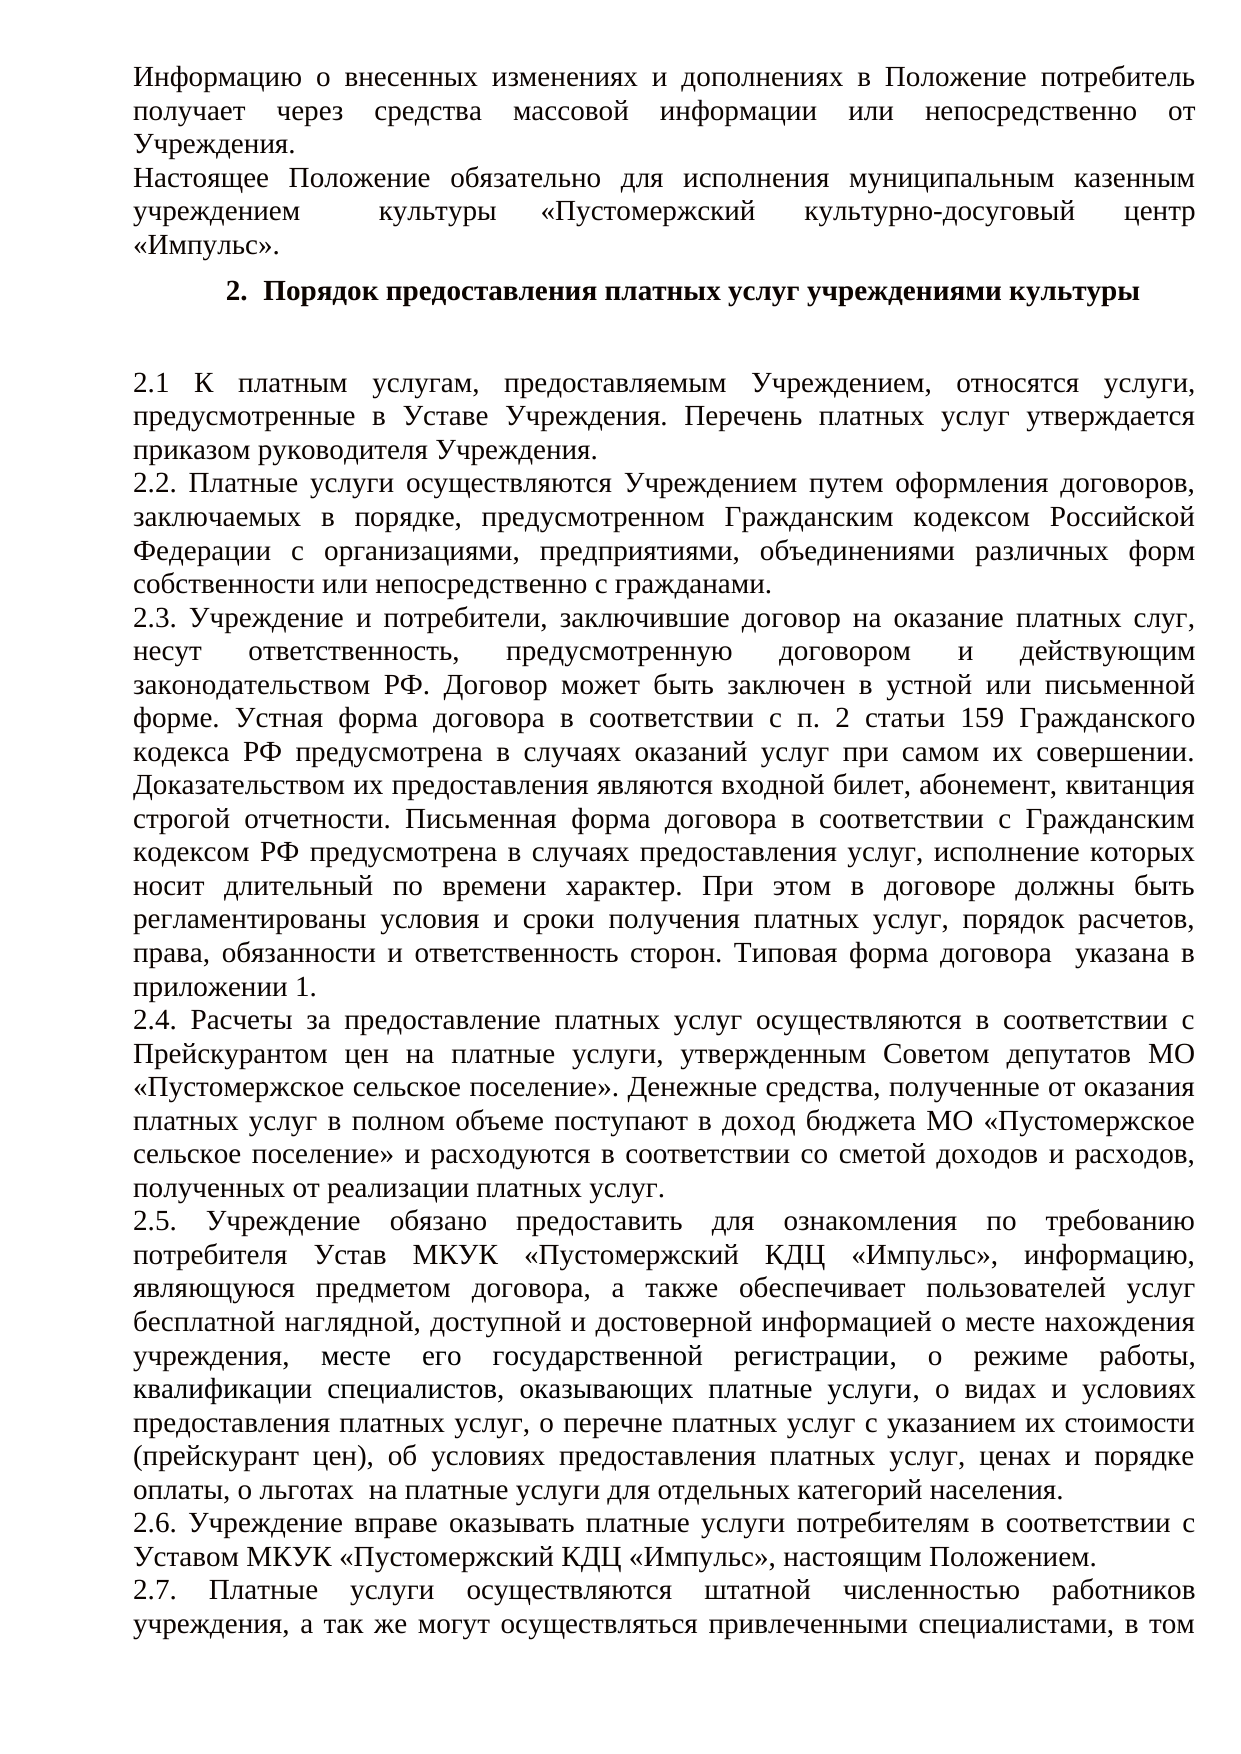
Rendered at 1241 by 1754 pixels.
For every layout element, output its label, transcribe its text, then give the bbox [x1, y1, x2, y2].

text 2.4. Расчеты за предоставление платных услуг осуществляются в соответствии с Прейскурантом цен на платные услуги, утвержденным Советом депутатов МО «Пустомержское сельское поселение». Денежные средства, полученные от оказания платных услуг в полном объеме поступают в доход бюджета МО «Пустомержское сельское поселение» и расходуются в соответствии со сметой доходов и расходов, полученных от реализации платных услуг. [133, 1002, 1196, 1203]
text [133, 1572, 1196, 1639]
list Порядок предоставления платных услуг учреждениями культуры [170, 273, 1196, 306]
text 2.6. Учреждение вправе оказывать платные услуги потребителям в соответствии с Уставом МКУК «Пустомержский КДЦ «Импульс», настоящим Положением. [133, 1505, 1196, 1572]
text 2.1 К платным услугам, предоставляемым Учреждением, относятся услуги, предусмотренные в Уставе Учреждения. Перечень платных услуг утверждается приказом руководителя Учреждения. [133, 365, 1196, 466]
text 2.3. Учреждение и потребители, заключившие договор на оказание платных слуг, несут ответственность, предусмотренную договором и действующим законодательством РФ. Договор может быть заключен в устной или письменной форме. Устная форма договора в соответствии с п. 2 статьи 159 Гражданского кодекса РФ предусмотрена в случаях оказаний услуг при самом их совершении. Доказательством их предоставления являются входной билет, абонемент, квитанция строгой отчетности. Письменная форма договора в соответствии с Гражданским кодексом РФ предусмотрена в случаях предоставления услуг, исполнение которых носит длительный по времени характер. При этом в договоре должны быть регламентированы условия и сроки получения платных услуг, порядок расчетов, права, обязанности и ответственность сторон. Типовая форма договора указана в приложении 1. [133, 600, 1196, 1002]
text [133, 59, 1196, 160]
text 2.5. Учреждение обязано предоставить для ознакомления по требованию потребителя Устав МКУК «Пустомержский КДЦ «Импульс», информацию, являющуюся предметом договора, а также обеспечивает пользователей услуг бесплатной наглядной, доступной и достоверной информацией о месте нахождения учреждения, месте его государственной регистрации, о режиме работы, квалификации специалистов, оказывающих платные услуги, о видах и условиях предоставления платных услуг, о перечне платных услуг с указанием их стоимости (прейскурант цен), об условиях предоставления платных услуг, ценах и порядке оплаты, о льготах на платные услуги для отдельных категорий населения. [133, 1203, 1196, 1505]
text Настоящее Положение обязательно для исполнения муниципальным казенным учреждением культуры «Пустомержский культурно-досуговый центр «Импульс». [133, 160, 1196, 260]
text 2.2. Платные услуги осуществляются Учреждением путем оформления договоров, заключаемых в порядке, предусмотренном Гражданским кодексом Российской Федерации с организациями, предприятиями, объединениями различных форм собственности или непосредственно с гражданами. [133, 466, 1196, 600]
